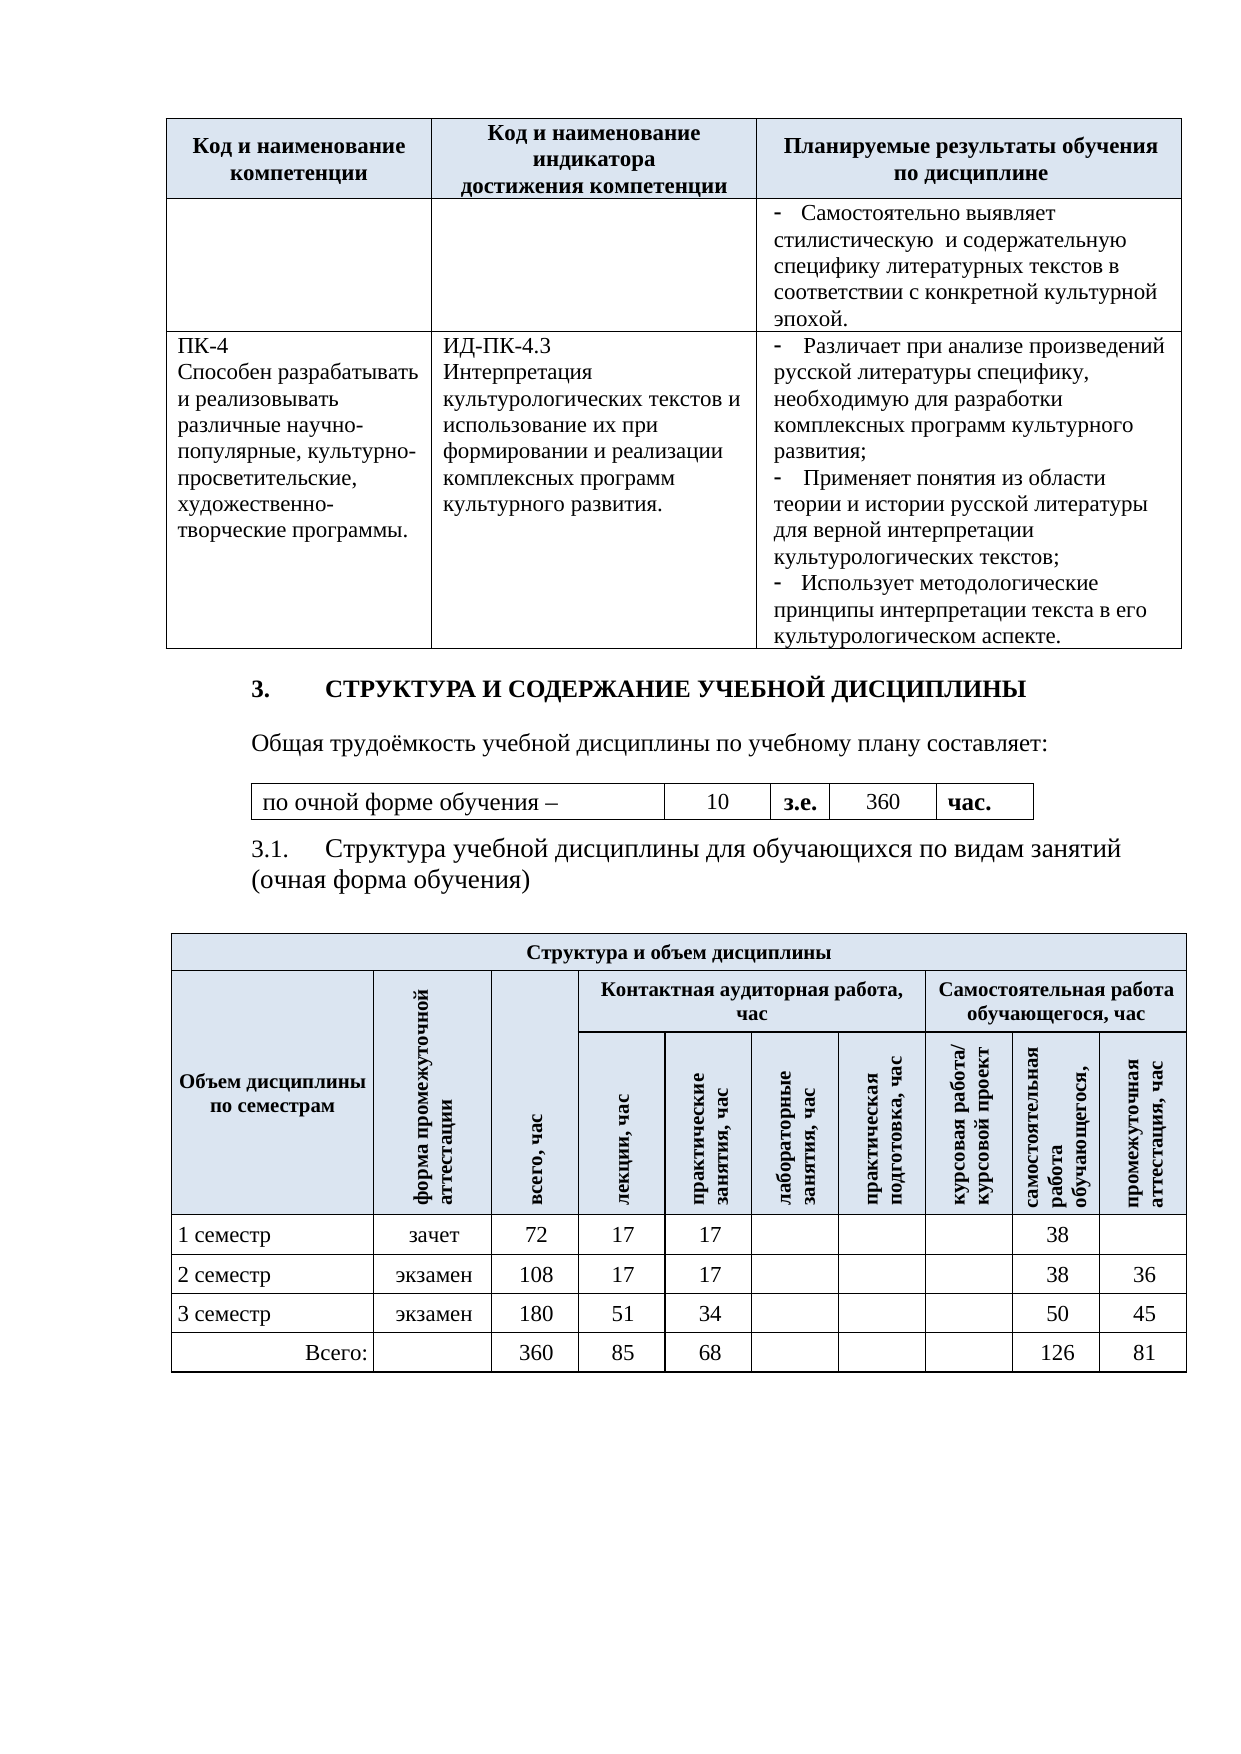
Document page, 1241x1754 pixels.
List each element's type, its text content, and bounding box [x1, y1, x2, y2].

table_cell 36 [1100, 1255, 1186, 1293]
table_cell [1100, 1215, 1186, 1254]
table_cell 360 [492, 1333, 578, 1371]
table_cell 68 [666, 1333, 751, 1371]
table_cell [752, 1255, 838, 1293]
table_cell всего, час [492, 971, 578, 1214]
table_cell [926, 1215, 1012, 1254]
table_cell практическая подготовка, час [839, 1033, 925, 1214]
table_cell Всего: [172, 1333, 373, 1371]
table_cell 45 [1100, 1294, 1186, 1332]
table_cell форма промежуточной аттестации [374, 971, 491, 1214]
table_cell [926, 1333, 1012, 1371]
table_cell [757, 199, 1181, 331]
table_cell [752, 1215, 838, 1254]
table_cell [752, 1294, 838, 1332]
table_cell зачет [374, 1215, 491, 1254]
table_header Структура и объем дисциплины [172, 934, 1186, 970]
table_cell 85 [579, 1333, 664, 1371]
table_cell 17 [666, 1255, 751, 1293]
table_cell 17 [579, 1255, 664, 1293]
table_cell 72 [492, 1215, 578, 1254]
table_cell промежуточная аттестация, час [1100, 1033, 1186, 1214]
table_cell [432, 199, 756, 331]
table_cell 51 [579, 1294, 664, 1332]
table_cell [839, 1333, 925, 1371]
table_cell 38 [1013, 1215, 1099, 1254]
table_cell Объем дисциплины по семестрам [172, 971, 373, 1214]
table_cell 2 семестр [172, 1255, 373, 1293]
table_header з.е. [771, 784, 829, 819]
table_cell практические занятия, час [666, 1033, 751, 1214]
table_cell 17 [579, 1215, 664, 1254]
table_cell 126 [1013, 1333, 1099, 1371]
table_cell Самостоятельная работа обучающегося, час [926, 971, 1186, 1031]
table_cell Контактная аудиторная работа, час [579, 971, 925, 1031]
table_header час. [937, 784, 1033, 819]
table_cell 3 семестр [172, 1294, 373, 1332]
table_cell [374, 1333, 491, 1371]
subtitle СТРУКТУРА И СОДЕРЖАНИЕ УЧЕБНОЙ ДИСЦИПЛИНЫ [251, 674, 1181, 703]
table_cell 1 семестр [172, 1215, 373, 1254]
subtitle Структура учебной дисциплины для обучающихся по видам занятий (очная форма обучения) [251, 832, 1181, 894]
table_header Код и наименование компетенции [167, 119, 431, 198]
table_header по очной форме обучения – [252, 784, 664, 819]
table_cell 81 [1100, 1333, 1186, 1371]
table_cell ИД-ПК-4.3 Интерпретация культурологических текстов и использование их при формировании и реализации комплексных программ культурного развития. [432, 332, 756, 648]
table_cell лекции, час [579, 1033, 664, 1214]
table_header Планируемые результаты обучения по дисциплине [757, 119, 1181, 198]
table_cell 180 [492, 1294, 578, 1332]
table_header 10 [665, 784, 770, 819]
table_cell [839, 1294, 925, 1332]
table_cell Различает при анализе произведений русской литературы специфику, необходимую для разработки комплексных программ культурного развития; Применяет понятия из области теории и истории русской литературы для верной интерпретации культурологических текстов; Использует методологические принципы интерпретации текста в его культурологическом аспекте. [757, 332, 1181, 648]
table_cell [752, 1333, 838, 1371]
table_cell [167, 199, 431, 331]
table_cell 50 [1013, 1294, 1099, 1332]
list Общая трудоёмкость учебной дисциплины по учебному плану составляет: [177, 728, 1181, 757]
table_cell [926, 1294, 1012, 1332]
table_cell 34 [666, 1294, 751, 1332]
table_cell [926, 1255, 1012, 1293]
table_cell [839, 1215, 925, 1254]
table_cell самостоятельная работа обучающегося, час [1013, 1033, 1099, 1214]
table_header 360 [830, 784, 936, 819]
table_cell экзамен [374, 1255, 491, 1293]
table_cell курсовая работа/ курсовой проект [926, 1033, 1012, 1214]
table_cell [839, 1255, 925, 1293]
table_cell 108 [492, 1255, 578, 1293]
table_cell 17 [666, 1215, 751, 1254]
table_header Код и наименование индикатора достижения компетенции [432, 119, 756, 198]
table_cell ПК-4 Способен разрабатывать и реализовывать различные научно-популярные, культурно-просветительские, художественно-творческие программы. [167, 332, 431, 648]
table_cell экзамен [374, 1294, 491, 1332]
table_cell 38 [1013, 1255, 1099, 1293]
table_cell лабораторные занятия, час [752, 1033, 838, 1214]
